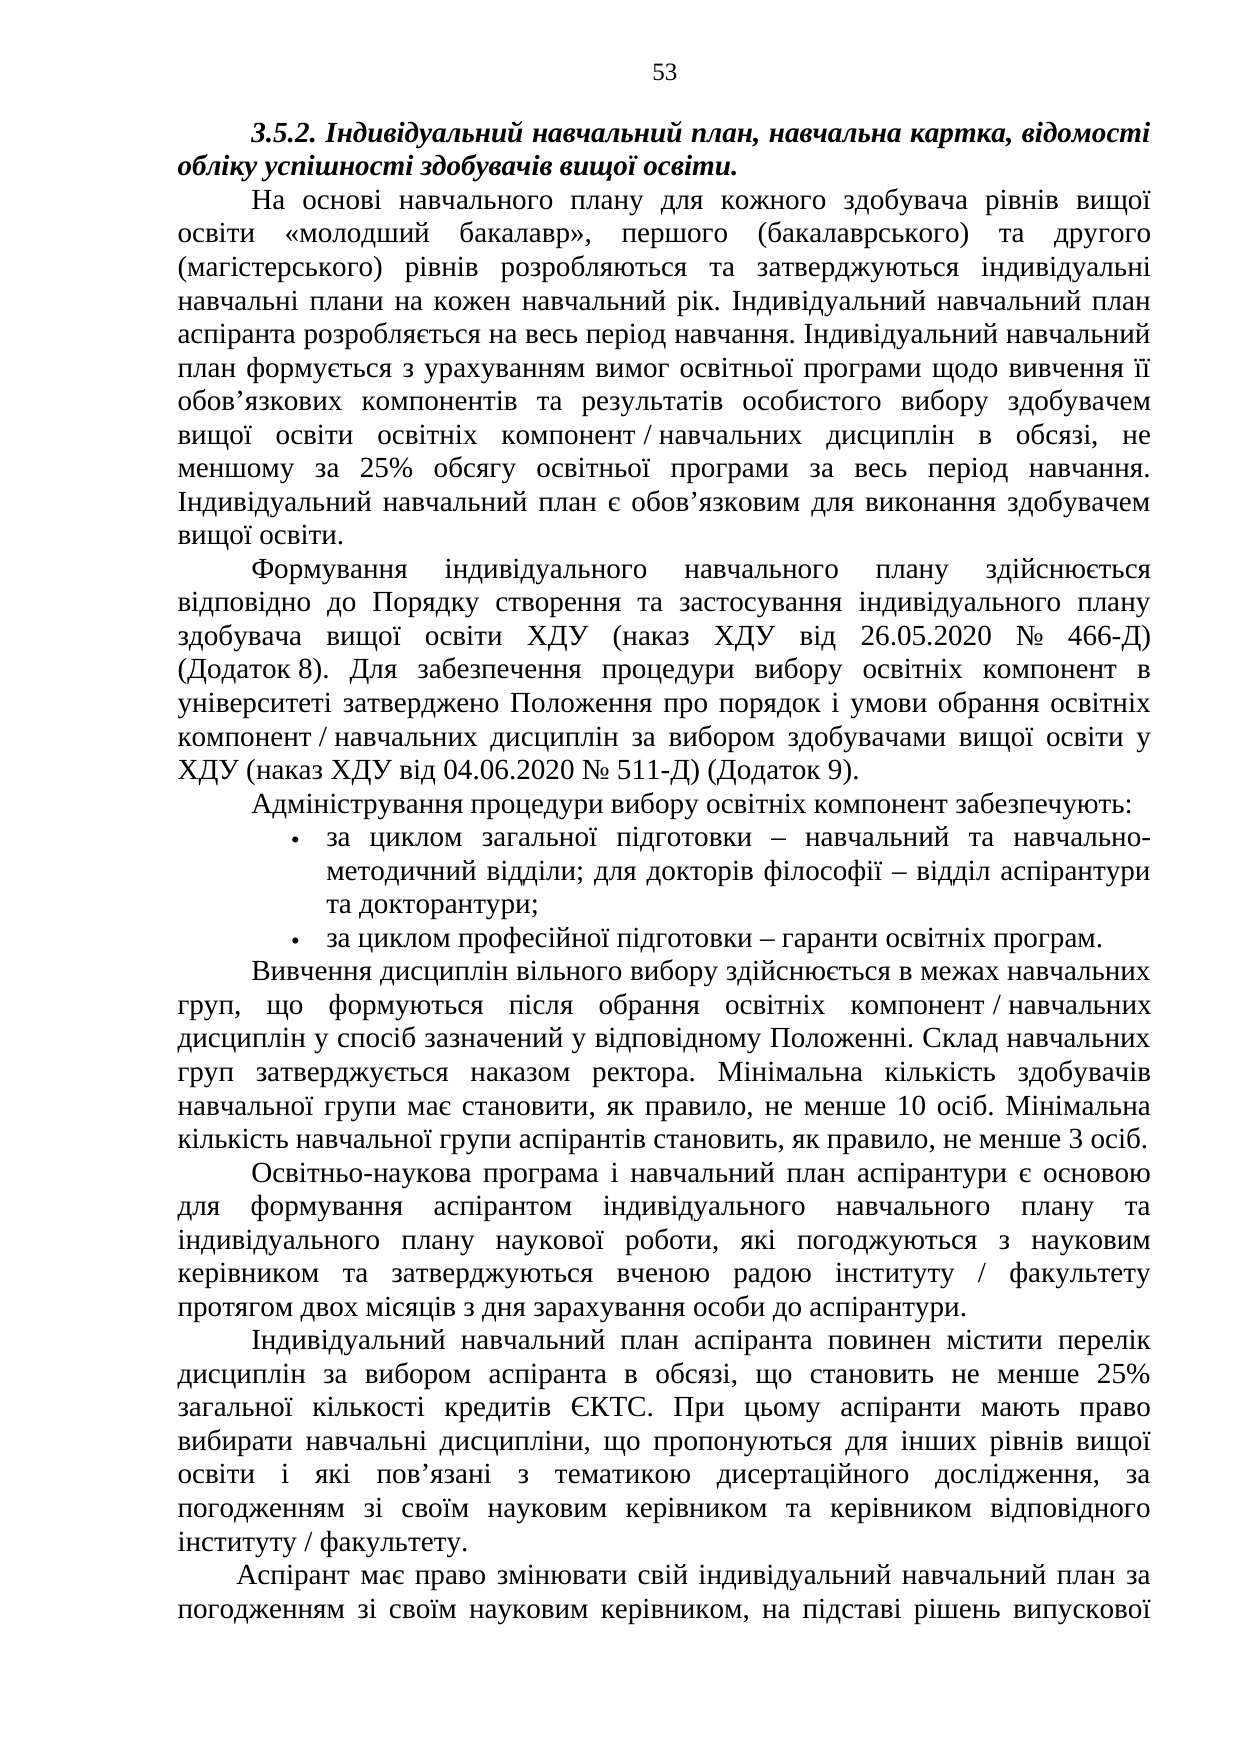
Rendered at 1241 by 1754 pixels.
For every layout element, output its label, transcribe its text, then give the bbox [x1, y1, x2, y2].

text На основі навчального плану для кожного здобувача рівнів вищої освіти «молодший бакалавр», першого (бакалаврського) та другого (магістерського) рівнів розробляються та затверджуються індивідуальні навчальні плани на кожен навчальний рік. Індивідуальний навчальний план аспіранта розробляється на весь період навчання. Індивідуальний навчальний план формується з урахуванням вимог освітньої програми щодо вивчення її обов’язкових компонентів та результатів особистого вибору здобувачем вищої освіти освітніх компонент / навчальних дисциплін в обсязі, не меншому за 25% обсягу освітньої програми за весь період навчання. Індивідуальний навчальний план є обов’язковим для виконання здобувачем вищої освіти. [177, 182, 1152, 551]
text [177, 1557, 1152, 1624]
text Формування індивідуального навчального плану здійснюється відповідно до Порядку створення та застосування індивідуального плану здобувача вищої освіти ХДУ (наказ ХДУ від 26.05.2020 № 466-Д) (Додаток 8). Для забезпечення процедури вибору освітніх компонент в університеті затверджено Положення про порядок і умови обрання освітніх компонент / навчальних дисциплін за вибором здобувачами вищої освіти у ХДУ (наказ ХДУ від 04.06.2020 № 511-Д) (Додаток 9). [177, 551, 1152, 786]
list за циклом професійної підготовки – гаранти освітніх програм. [288, 920, 1152, 953]
list за циклом загальної підготовки – навчальний та навчально-методичний відділи; для докторів філософії – відділ аспірантури та докторантури; [288, 819, 1152, 920]
text Освітньо-наукова програма і навчальний план аспірантури є основою для формування аспірантом індивідуального навчального плану та індивідуального плану наукової роботи, які погоджуються з науковим керівником та затверджуються вченою радою інституту / факультету протягом двох місяців з дня зарахування особи до аспірантури. [177, 1155, 1152, 1322]
text 3.5.2. Індивідуальний навчальний план, навчальна картка, відомості обліку успішності здобувачів вищої освіти. [177, 115, 1152, 182]
text Адміністрування процедури вибору освітніх компонент забезпечують: [177, 786, 1152, 819]
text Вивчення дисциплін вільного вибору здійснюється в межах навчальних груп, що формуються після обрання освітніх компонент / навчальних дисциплін у спосіб зазначений у відповідному Положенні. Склад навчальних груп затверджується наказом ректора. Мінімальна кількість здобувачів навчальної групи має становити, як правило, не менше 10 осіб. Мінімальна кількість навчальної групи аспірантів становить, як правило, не менше 3 осіб. [177, 953, 1152, 1155]
text Індивідуальний навчальний план аспіранта повинен містити перелік дисциплін за вибором аспіранта в обсязі, що становить не менше 25% загальної кількості кредитів ЄКТС. При цьому аспіранти мають право вибирати навчальні дисципліни, що пропонуються для інших рівнів вищої освіти і які пов’язані з тематикою дисертаційного дослідження, за погодженням зі своїм науковим керівником та керівником відповідного інституту / факультету. [177, 1322, 1152, 1557]
